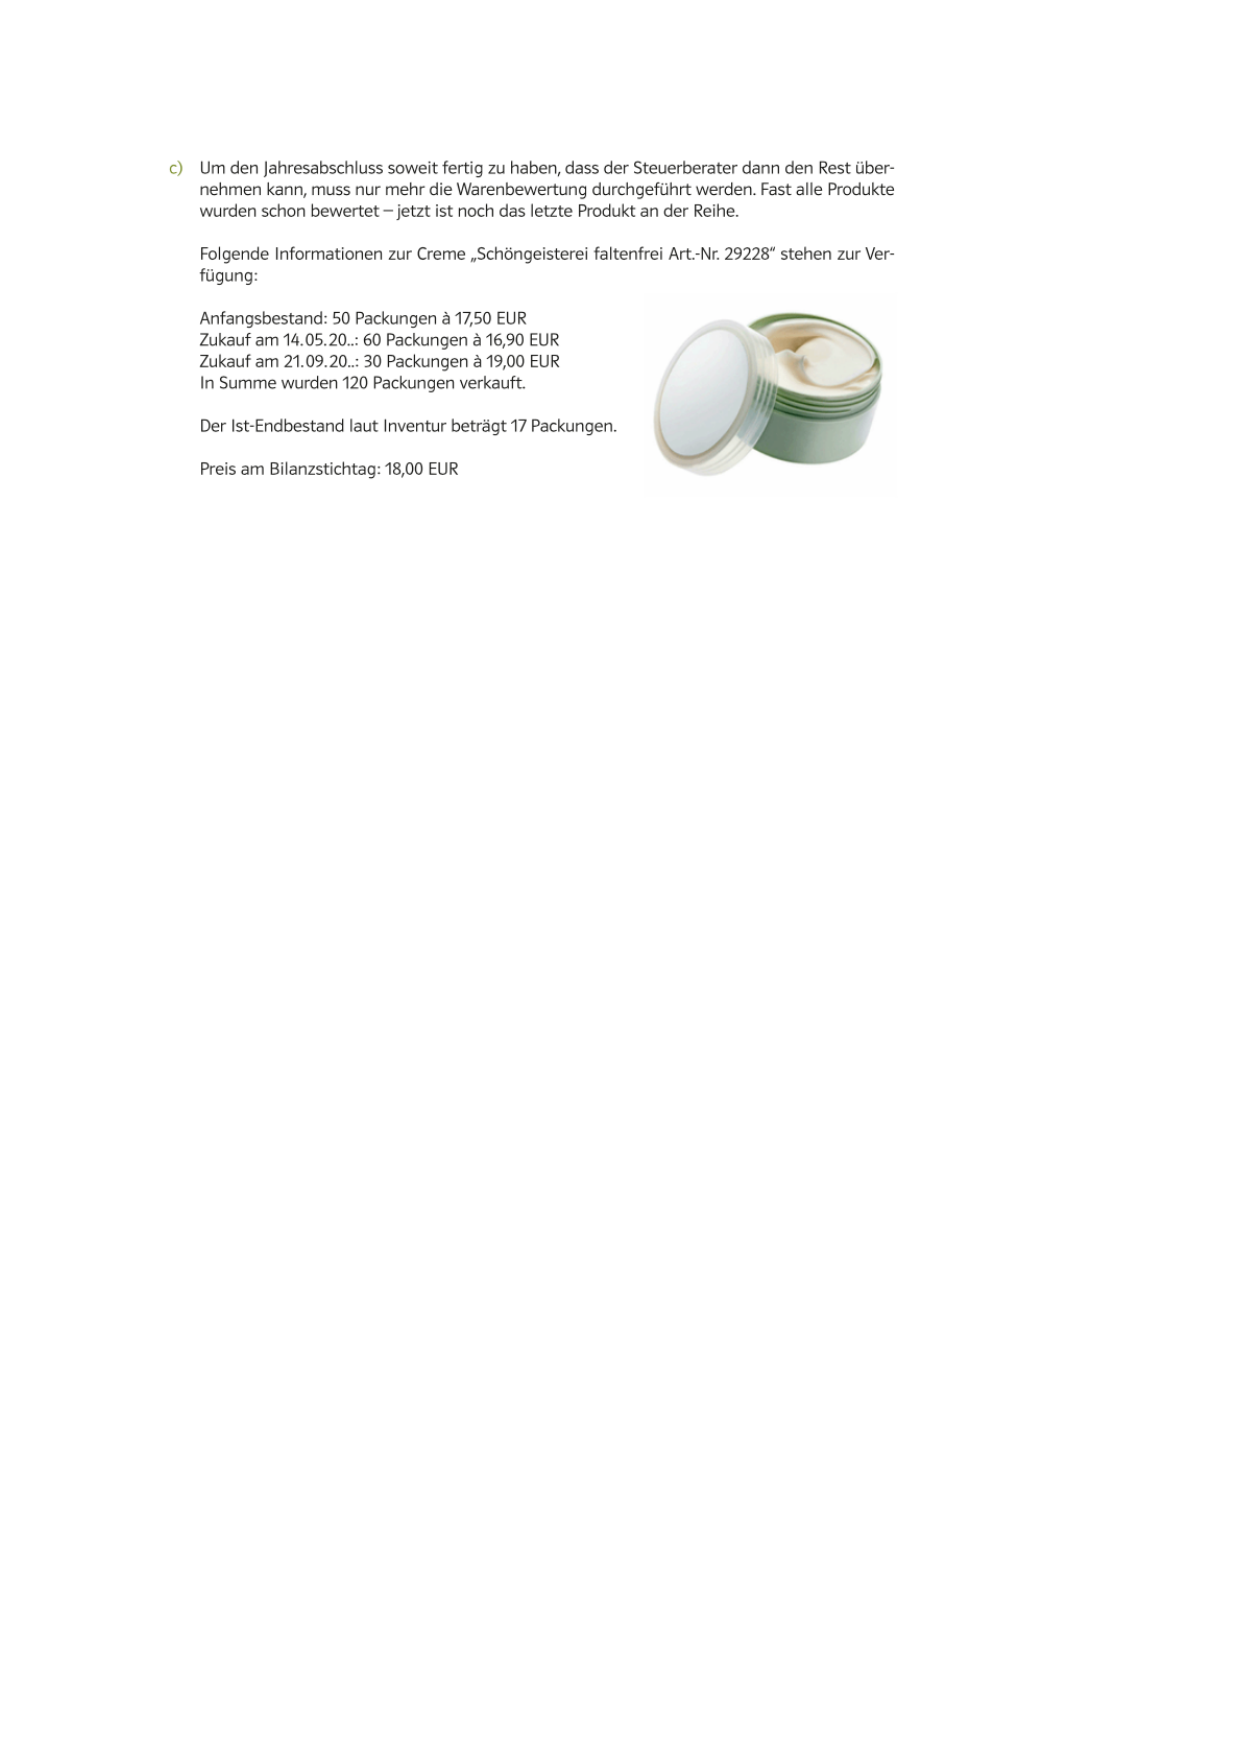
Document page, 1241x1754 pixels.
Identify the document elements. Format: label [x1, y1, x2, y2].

picture [147, 147, 944, 571]
